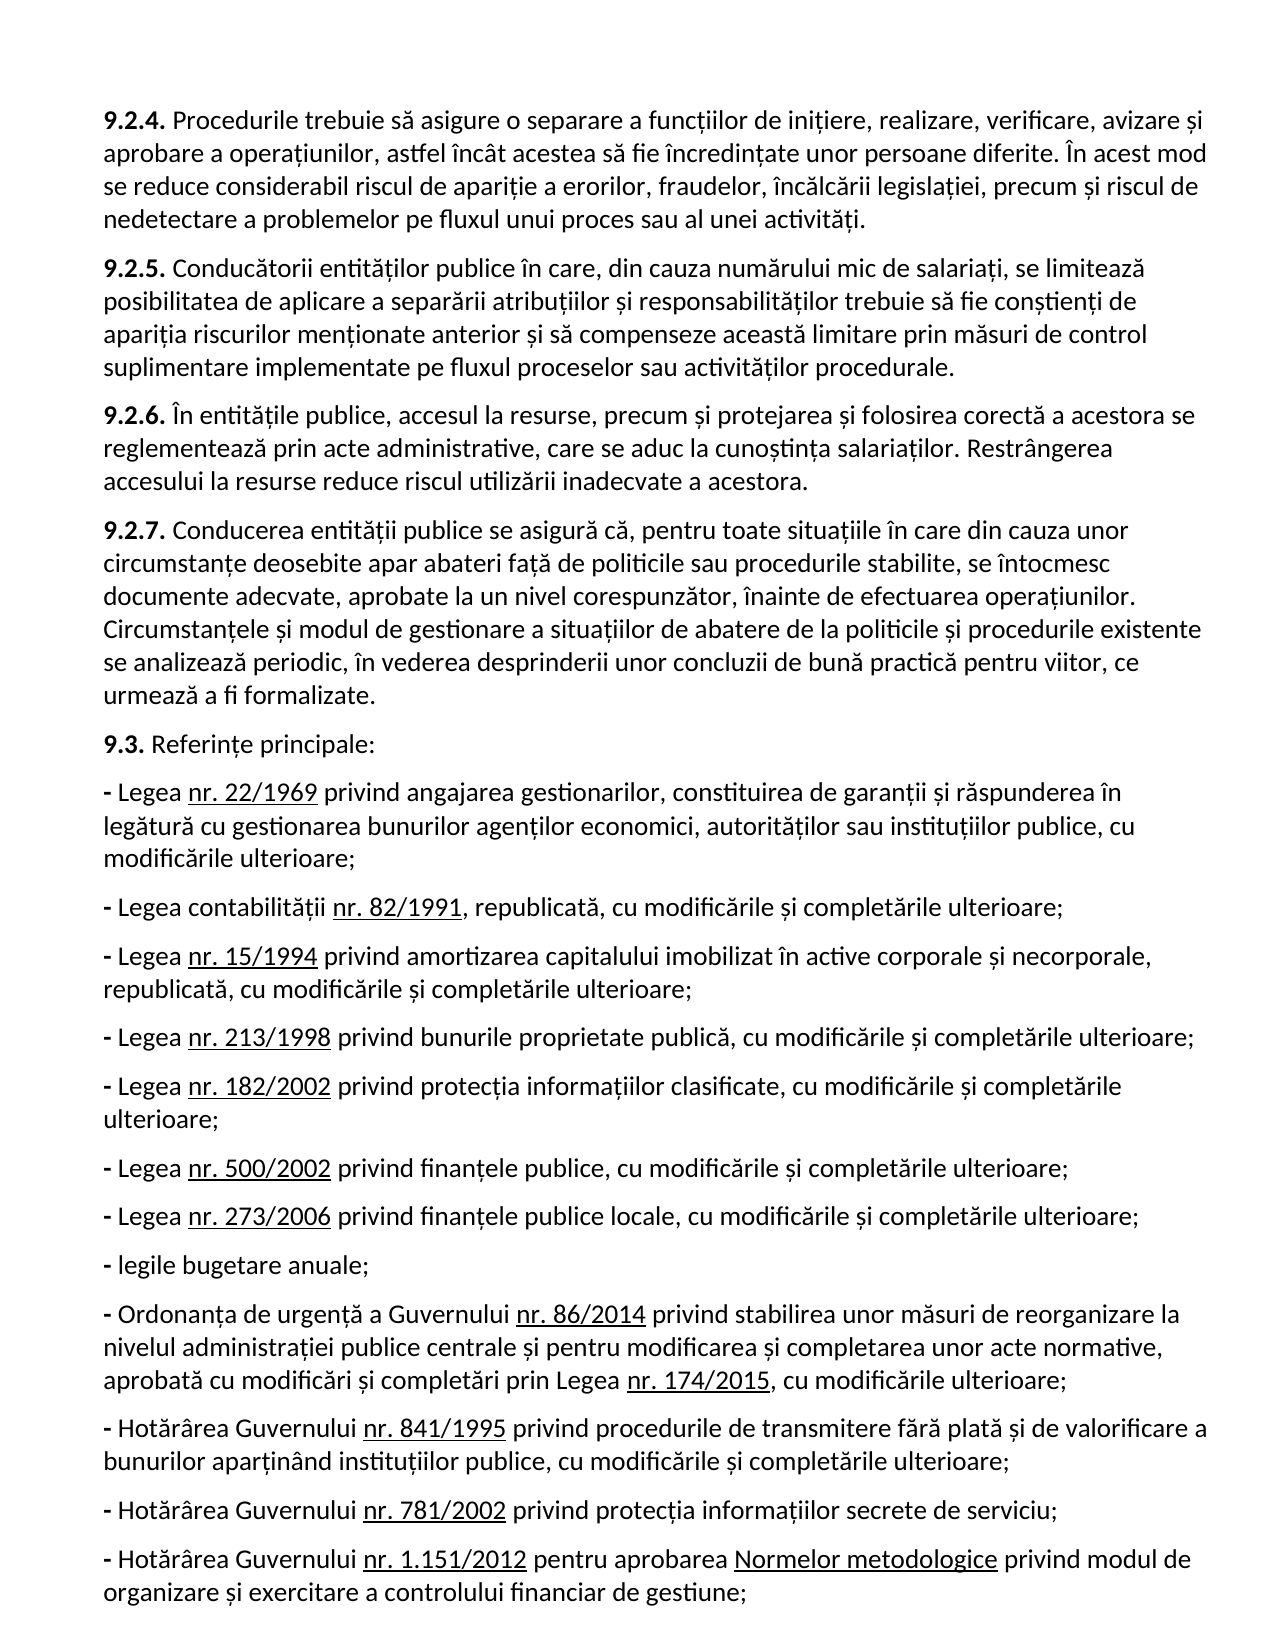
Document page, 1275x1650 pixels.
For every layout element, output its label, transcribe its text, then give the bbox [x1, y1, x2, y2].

text - Legea contabilității nr. 82/1991, republicată, cu modificările și completările ulterioare; [103, 890, 1219, 923]
text - Legea nr. 22/1969 privind angajarea gestionarilor, constituirea de garanții și răspunderea în legătură cu gestionarea bunurilor agenților economici, autorităților sau instituțiilor publice, cu modificările ulterioare; [103, 776, 1219, 875]
text 9.2.6. În entitățile publice, accesul la resurse, precum și protejarea și folosirea corectă a acestora se reglementează prin acte administrative, care se aduc la cunoștința salariaților. Restrângerea accesului la resurse reduce riscul utilizării inadecvate a acestora. [103, 398, 1219, 498]
text - Hotărârea Guvernului nr. 781/2002 privind protecția informațiilor secrete de serviciu; [103, 1493, 1219, 1526]
text 9.2.5. Conducătorii entităților publice în care, din cauza numărului mic de salariați, se limitează posibilitatea de aplicare a separării atribuțiilor și responsabilităților trebuie să fie conștienți de apariția riscurilor menționate anterior și să compenseze această limitare prin măsuri de control suplimentare implementate pe fluxul proceselor sau activităților procedurale. [103, 251, 1219, 383]
text 9.3. Referințe principale: [103, 727, 1219, 760]
text - Legea nr. 213/1998 privind bunurile proprietate publică, cu modificările și completările ulterioare; [103, 1021, 1219, 1054]
text - Legea nr. 15/1994 privind amortizarea capitalului imobilizat în active corporale și necorporale, republicată, cu modificările și completările ulterioare; [103, 939, 1219, 1005]
text - Legea nr. 182/2002 privind protecția informațiilor clasificate, cu modificările și completările ulterioare; [103, 1069, 1219, 1135]
text - Legea nr. 273/2006 privind finanțele publice locale, cu modificările și completările ulterioare; [103, 1199, 1219, 1233]
text - legile bugetare anuale; [103, 1248, 1219, 1281]
text - Hotărârea Guvernului nr. 841/1995 privind procedurile de transmitere fără plată și de valorificare a bunurilor aparținând instituțiilor publice, cu modificările și completările ulterioare; [103, 1412, 1219, 1478]
text 9.2.4. Procedurile trebuie să asigure o separare a funcțiilor de inițiere, realizare, verificare, avizare și aprobare a operațiunilor, astfel încât acestea să fie încredințate unor persoane diferite. În acest mod se reduce considerabil riscul de apariție a erorilor, fraudelor, încălcării legislației, precum și riscul de nedetectare a problemelor pe fluxul unui proces sau al unei activități. [103, 103, 1219, 235]
text - Ordonanța de urgență a Guvernului nr. 86/2014 privind stabilirea unor măsuri de reorganizare la nivelul administrației publice centrale și pentru modificarea și completarea unor acte normative, aprobată cu modificări și completări prin Legea nr. 174/2015, cu modificările ulterioare; [103, 1297, 1219, 1396]
text - Legea nr. 500/2002 privind finanțele publice, cu modificările și completările ulterioare; [103, 1151, 1219, 1184]
text - Hotărârea Guvernului nr. 1.151/2012 pentru aprobarea Normelor metodologice privind modul de organizare și exercitare a controlului financiar de gestiune; [103, 1542, 1219, 1608]
text 9.2.7. Conducerea entității publice se asigură că, pentru toate situațiile în care din cauza unor circumstanțe deosebite apar abateri față de politicile sau procedurile stabilite, se întocmesc documente adecvate, aprobate la un nivel corespunzător, înainte de efectuarea operațiunilor. Circumstanțele și modul de gestionare a situațiilor de abatere de la politicile și procedurile existente se analizează periodic, în vederea desprinderii unor concluzii de bună practică pentru viitor, ce urmează a fi formalizate. [103, 513, 1219, 711]
